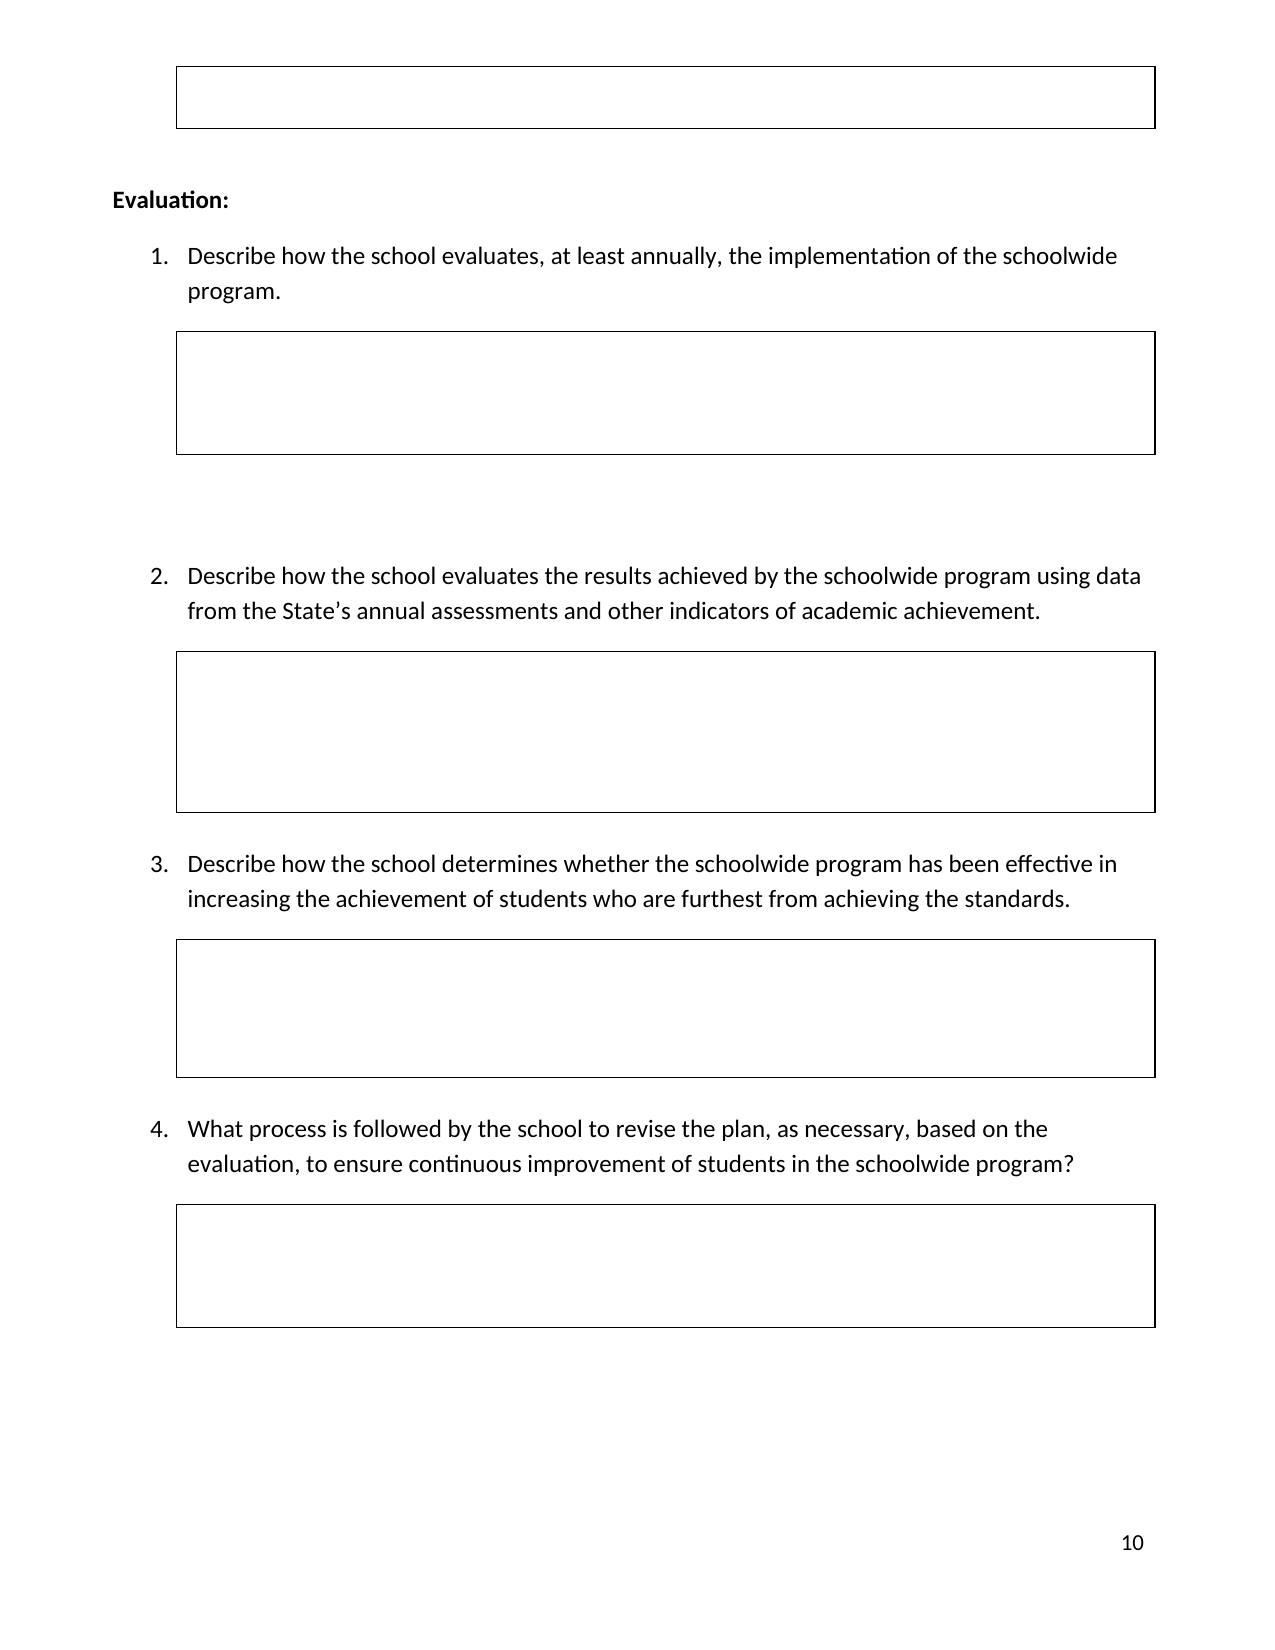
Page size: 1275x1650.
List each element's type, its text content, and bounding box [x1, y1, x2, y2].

table_header [177, 332, 1154, 454]
table_header [177, 67, 1154, 128]
text Evaluation: [112, 184, 1144, 215]
list What process is followed by the school to revise the plan, as necessary, based on the evaluation, to ensure continuous improvement of students in the schoolwide program? [150, 1113, 1144, 1179]
table_header [177, 652, 1154, 812]
list Describe how the school evaluates the results achieved by the schoolwide program using data from the State’s annual assessments and other indicators of academic achievement. [150, 560, 1144, 626]
table_header [177, 940, 1154, 1077]
list Describe how the school determines whether the schoolwide program has been effective in increasing the achievement of students who are furthest from achieving the standards. [150, 848, 1144, 913]
list Describe how the school evaluates, at least annually, the implementation of the schoolwide program. [150, 240, 1144, 306]
table_header [177, 1205, 1154, 1327]
